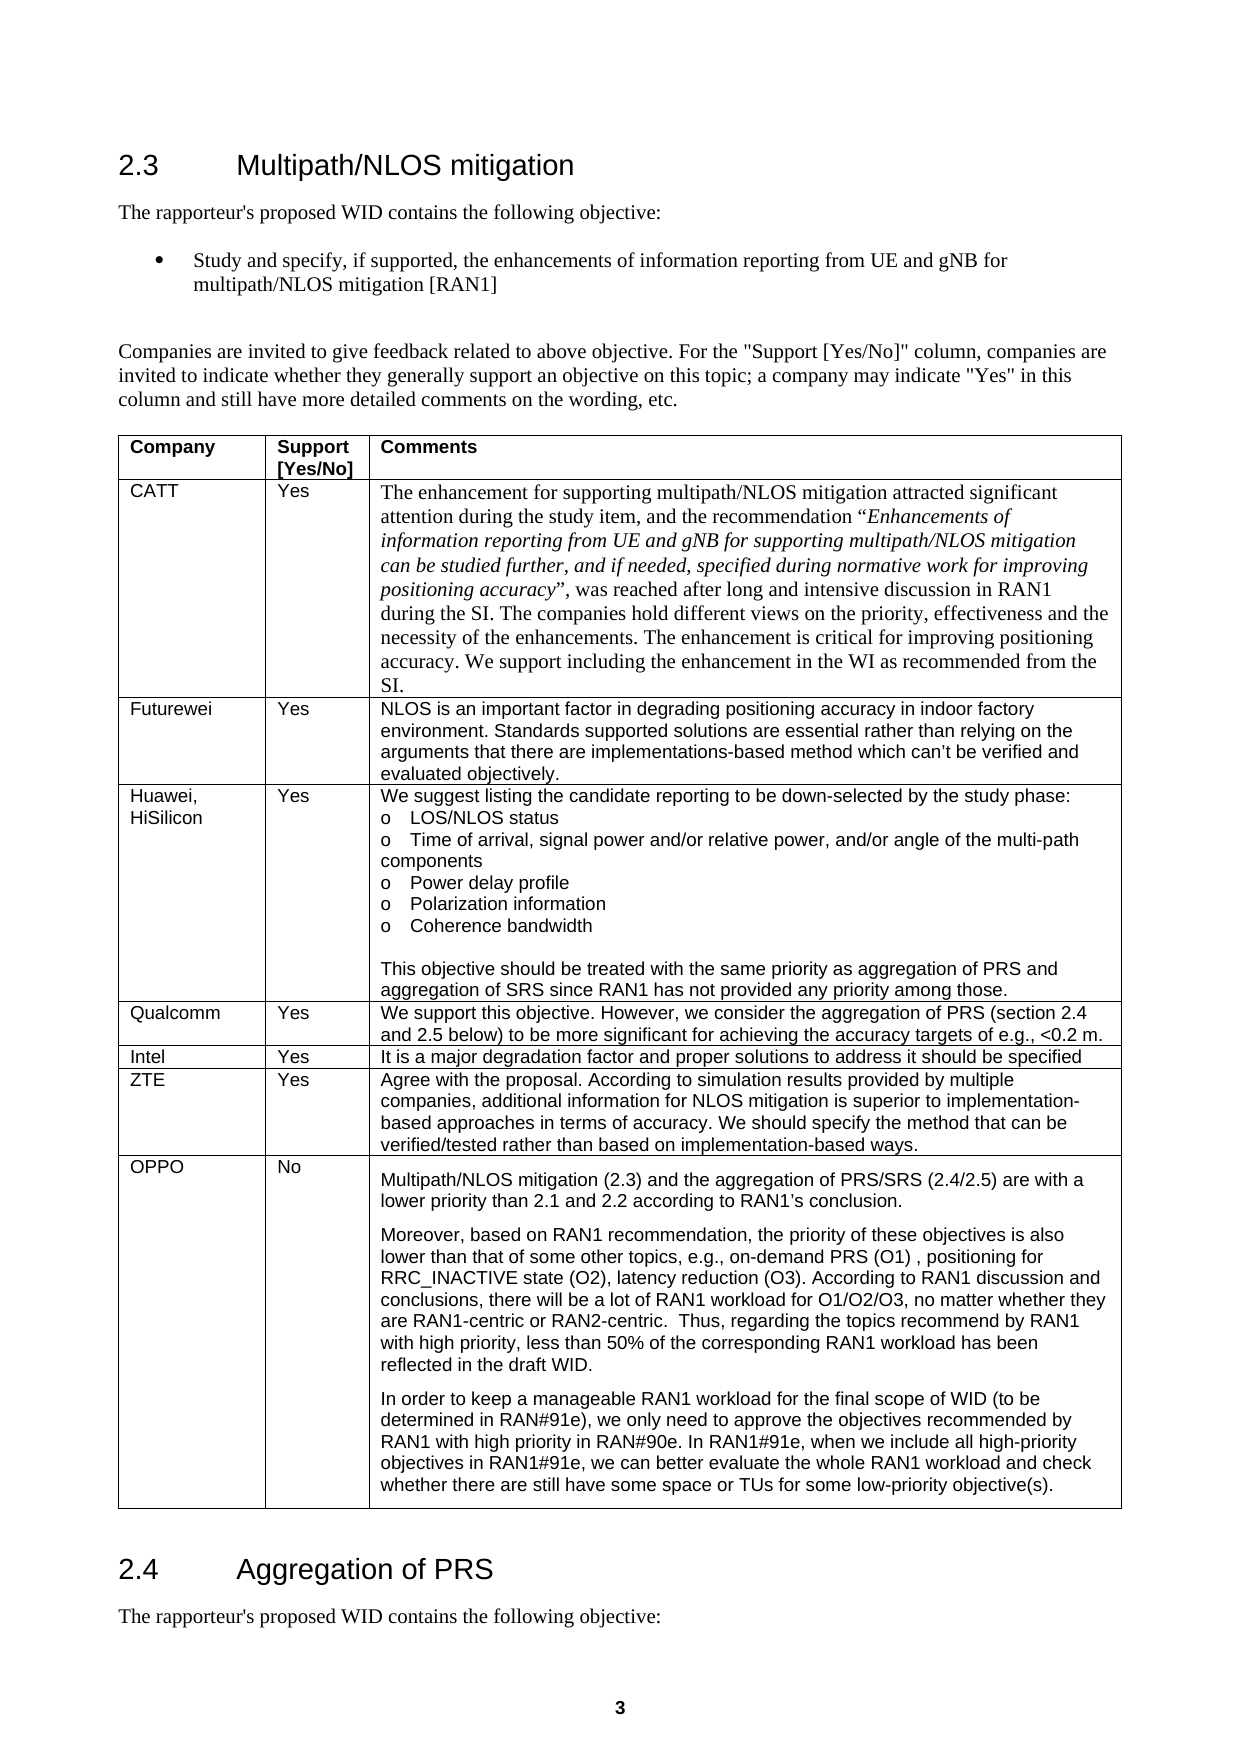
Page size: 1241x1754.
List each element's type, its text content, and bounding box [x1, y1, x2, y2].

table_cell The enhancement for supporting multipath/NLOS mitigation attracted significant attention during the study item, and the recommendation “Enhancements of information reporting from UE and gNB for supporting multipath/NLOS mitigation can be studied further, and if needed, specified during normative work for improving positioning accuracy”, was reached after long and intensive discussion in RAN1 during the SI. The companies hold different views on the priority, effectiveness and the necessity of the enhancements. The enhancement is critical for improving positioning accuracy. We support including the enhancement in the WI as recommended from the SI. [370, 480, 1121, 697]
table_cell Yes [266, 1046, 369, 1068]
table_cell Qualcomm [119, 1002, 265, 1045]
table_cell We support this objective. However, we consider the aggregation of PRS (section 2.4 and 2.5 below) to be more significant for achieving the accuracy targets of e.g., <0.2 m. [370, 1002, 1121, 1045]
table_cell Yes [266, 480, 369, 697]
table_cell No [266, 1156, 369, 1508]
table_cell Yes [266, 698, 369, 784]
table_cell OPPO [119, 1156, 265, 1508]
table_cell CATT [119, 480, 265, 697]
table_cell Yes [266, 785, 369, 1001]
table_cell Yes [266, 1002, 369, 1045]
table_cell Futurewei [119, 698, 265, 784]
table_header Company [119, 436, 265, 479]
list Study and specify, if supported, the enhancements of information reporting from UE and gNB for multipath/NLOS mitigation [RAN1] [156, 248, 1122, 296]
table_cell We suggest listing the candidate reporting to be down-selected by the study phase: o LOS/NLOS status o Time of arrival, signal power and/or relative power, and/or angle of the multi-path components o Power delay profile o Polarization information o Coherence bandwidth This objective should be treated with the same priority as aggregation of PRS and aggregation of SRS since RAN1 has not provided any priority among those. [370, 785, 1121, 1001]
text Companies are invited to give feedback related to above objective. For the "Support [Yes/No]" column, companies are invited to indicate whether they generally support an objective on this topic; a company may indicate "Yes" in this column and still have more detailed comments on the wording, etc. [118, 339, 1122, 411]
subtitle 2.4 Aggregation of PRS [118, 1552, 1122, 1585]
table_cell Yes [266, 1069, 369, 1155]
table_cell ZTE [119, 1069, 265, 1155]
table_header Comments [370, 436, 1121, 479]
subtitle 2.3 Multipath/NLOS mitigation [118, 147, 1122, 181]
text The rapporteur's proposed WID contains the following objective: [118, 200, 1122, 224]
table_cell Huawei, HiSilicon [119, 785, 265, 1001]
table_cell Multipath/NLOS mitigation (2.3) and the aggregation of PRS/SRS (2.4/2.5) are with a lower priority than 2.1 and 2.2 according to RAN1’s conclusion. Moreover, based on RAN1 recommendation, the priority of these objectives is also lower than that of some other topics, e.g., on-demand PRS (O1) , positioning for RRC_INACTIVE state (O2), latency reduction (O3). According to RAN1 discussion and conclusions, there will be a lot of RAN1 workload for O1/O2/O3, no matter whether they are RAN1-centric or RAN2-centric. Thus, regarding the topics recommend by RAN1 with high priority, less than 50% of the corresponding RAN1 workload has been reflected in the draft WID. In order to keep a manageable RAN1 workload for the final scope of WID (to be determined in RAN#91e), we only need to approve the objectives recommended by RAN1 with high priority in RAN#90e. In RAN1#91e, when we include all high-priority objectives in RAN1#91e, we can better evaluate the whole RAN1 workload and check whether there are still have some space or TUs for some low-priority objective(s). [370, 1156, 1121, 1508]
table_cell Agree with the proposal. According to simulation results provided by multiple companies, additional information for NLOS mitigation is superior to implementation-based approaches in terms of accuracy. We should specify the method that can be verified/tested rather than based on implementation-based ways. [370, 1069, 1121, 1155]
table_cell NLOS is an important factor in degrading positioning accuracy in indoor factory environment. Standards supported solutions are essential rather than relying on the arguments that there are implementations-based method which can’t be verified and evaluated objectively. [370, 698, 1121, 784]
table_header Support [Yes/No] [266, 436, 369, 479]
table_cell It is a major degradation factor and proper solutions to address it should be specified [370, 1046, 1121, 1068]
table_cell Intel [119, 1046, 265, 1068]
text The rapporteur's proposed WID contains the following objective: [118, 1604, 1122, 1628]
